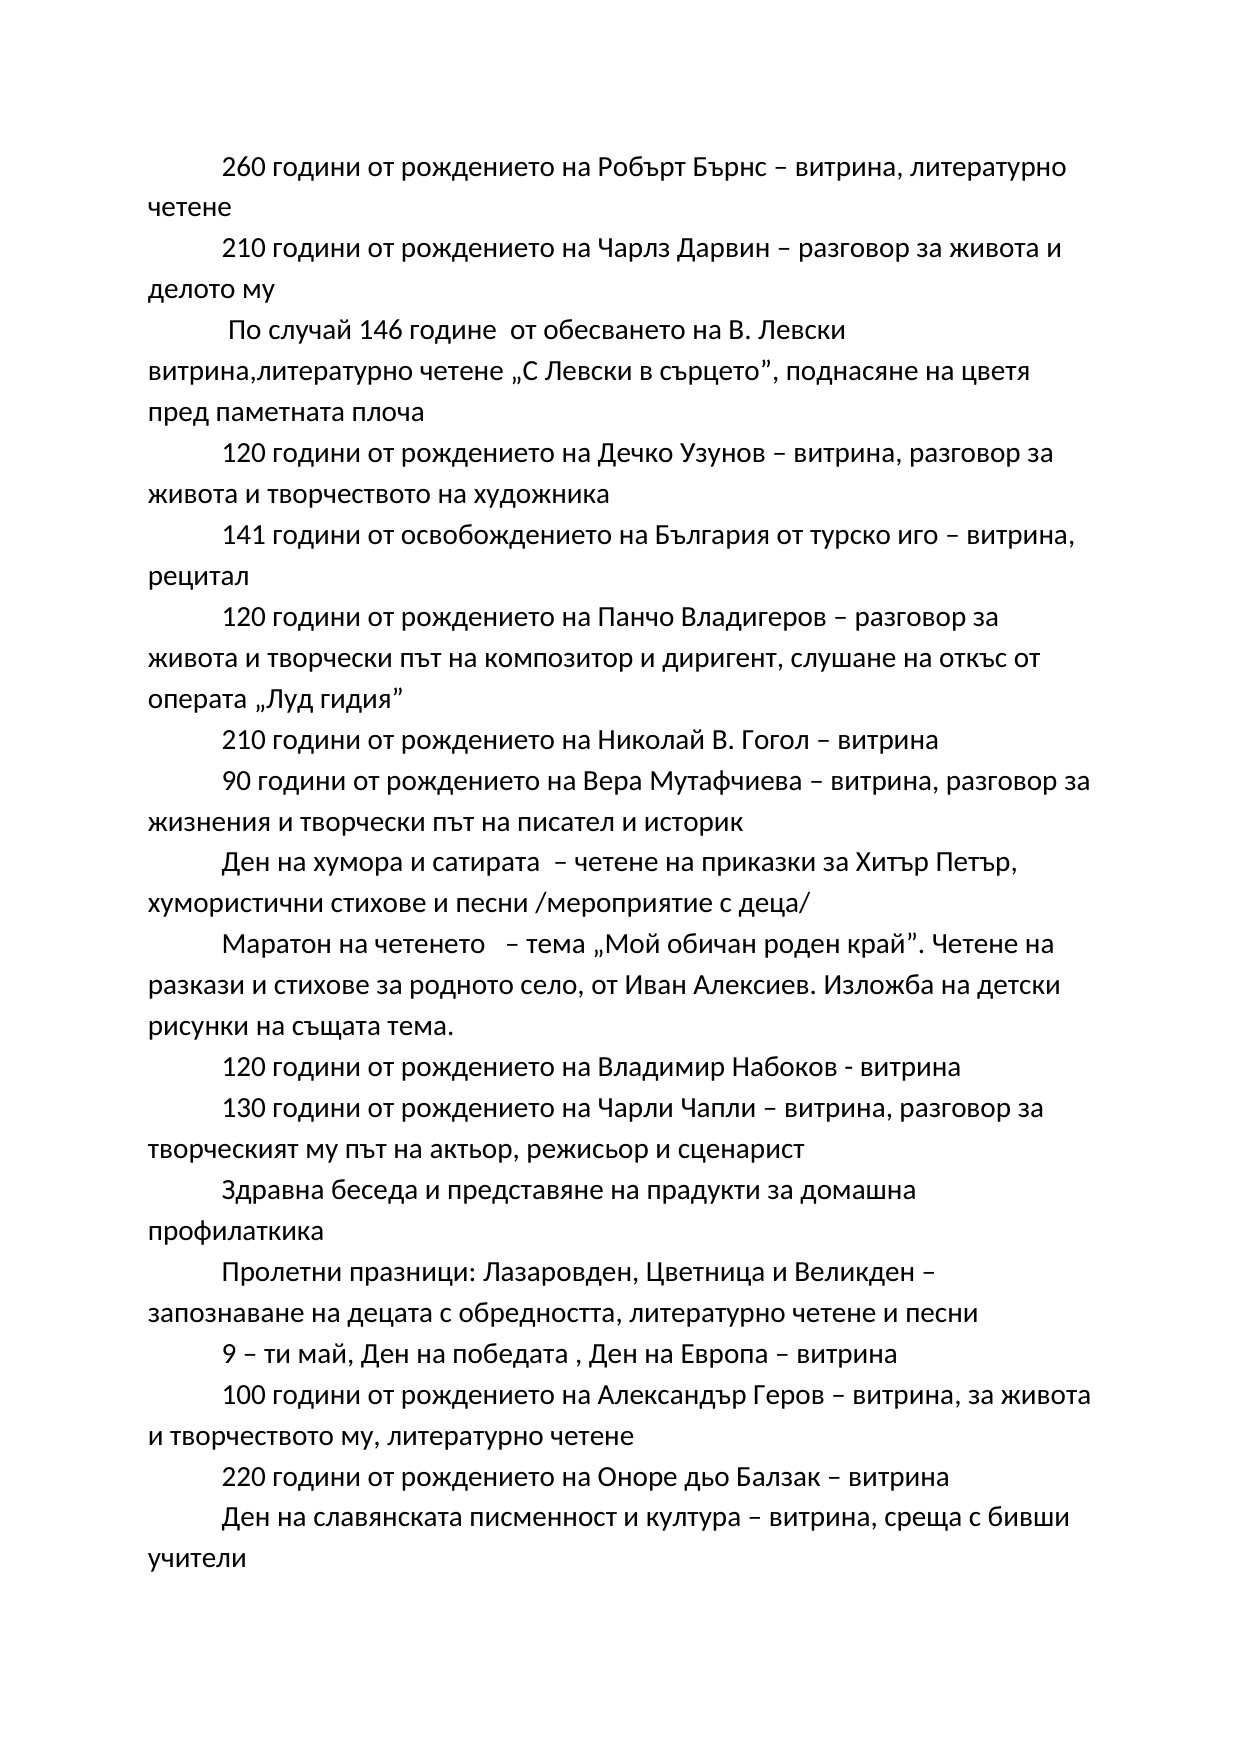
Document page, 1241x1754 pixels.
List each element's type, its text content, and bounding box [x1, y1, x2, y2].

text 120 години от рождението на Дечко Узунов – витрина, разговор за живота и творчеството на художника [148, 434, 1093, 511]
text 130 години от рождението на Чарли Чапли – витрина, разговор за творческият му път на актьор, режисьор и сценарист [148, 1089, 1093, 1166]
text 120 години от рождението на Панчо Владигеров – разговор за живота и творчески път на композитор и диригент, слушане на откъс от операта „Луд гидия” [148, 598, 1093, 715]
text 120 години от рождението на Владимир Набоков - витрина [148, 1048, 1093, 1084]
text Маратон на четенето – тема „Мой обичан роден край”. Четене на разкази и стихове за родното село, от Иван Алексиев. Изложба на детски рисунки на същата тема. [148, 925, 1093, 1043]
text 141 години от освобождението на България от турско иго – витрина, рецитал [148, 516, 1093, 593]
text 210 години от рождението на Николай В. Гогол – витрина [148, 721, 1093, 756]
text Здравна беседа и представяне на прадукти за домашна профилаткика [148, 1171, 1093, 1248]
text 210 години от рождението на Чарлз Дарвин – разговор за живота и делото му [148, 229, 1093, 306]
text 9 – ти май, Ден на победата , Ден на Европа – витрина [148, 1335, 1093, 1370]
text Пролетни празници: Лазаровден, Цветница и Великден – запознаване на децата с обредността, литературно четене и песни [148, 1253, 1093, 1329]
text Ден на славянската писменност и култура – витрина, среща с бивши учители [148, 1498, 1093, 1575]
text 260 години от рождението на Робърт Бърнс – витрина, литературно четене [148, 148, 1093, 224]
text Ден на хумора и сатирата – четене на приказки за Хитър Петър, хумористични стихове и песни /мероприятие с деца/ [148, 843, 1093, 920]
text 100 години от рождението на Александър Геров – витрина, за живота и творчеството му, литературно четене [148, 1376, 1093, 1452]
text 90 години от рождението на Вера Мутафчиева – витрина, разговор за жизнения и творчески път на писател и историк [148, 762, 1093, 838]
text По случай 146 године от обесването на В. Левски витрина,литературно четене „С Левски в сърцето”, поднасяне на цветя пред паметната плоча [148, 311, 1093, 429]
text 220 години от рождението на Оноре дьо Балзак – витрина [148, 1458, 1093, 1493]
